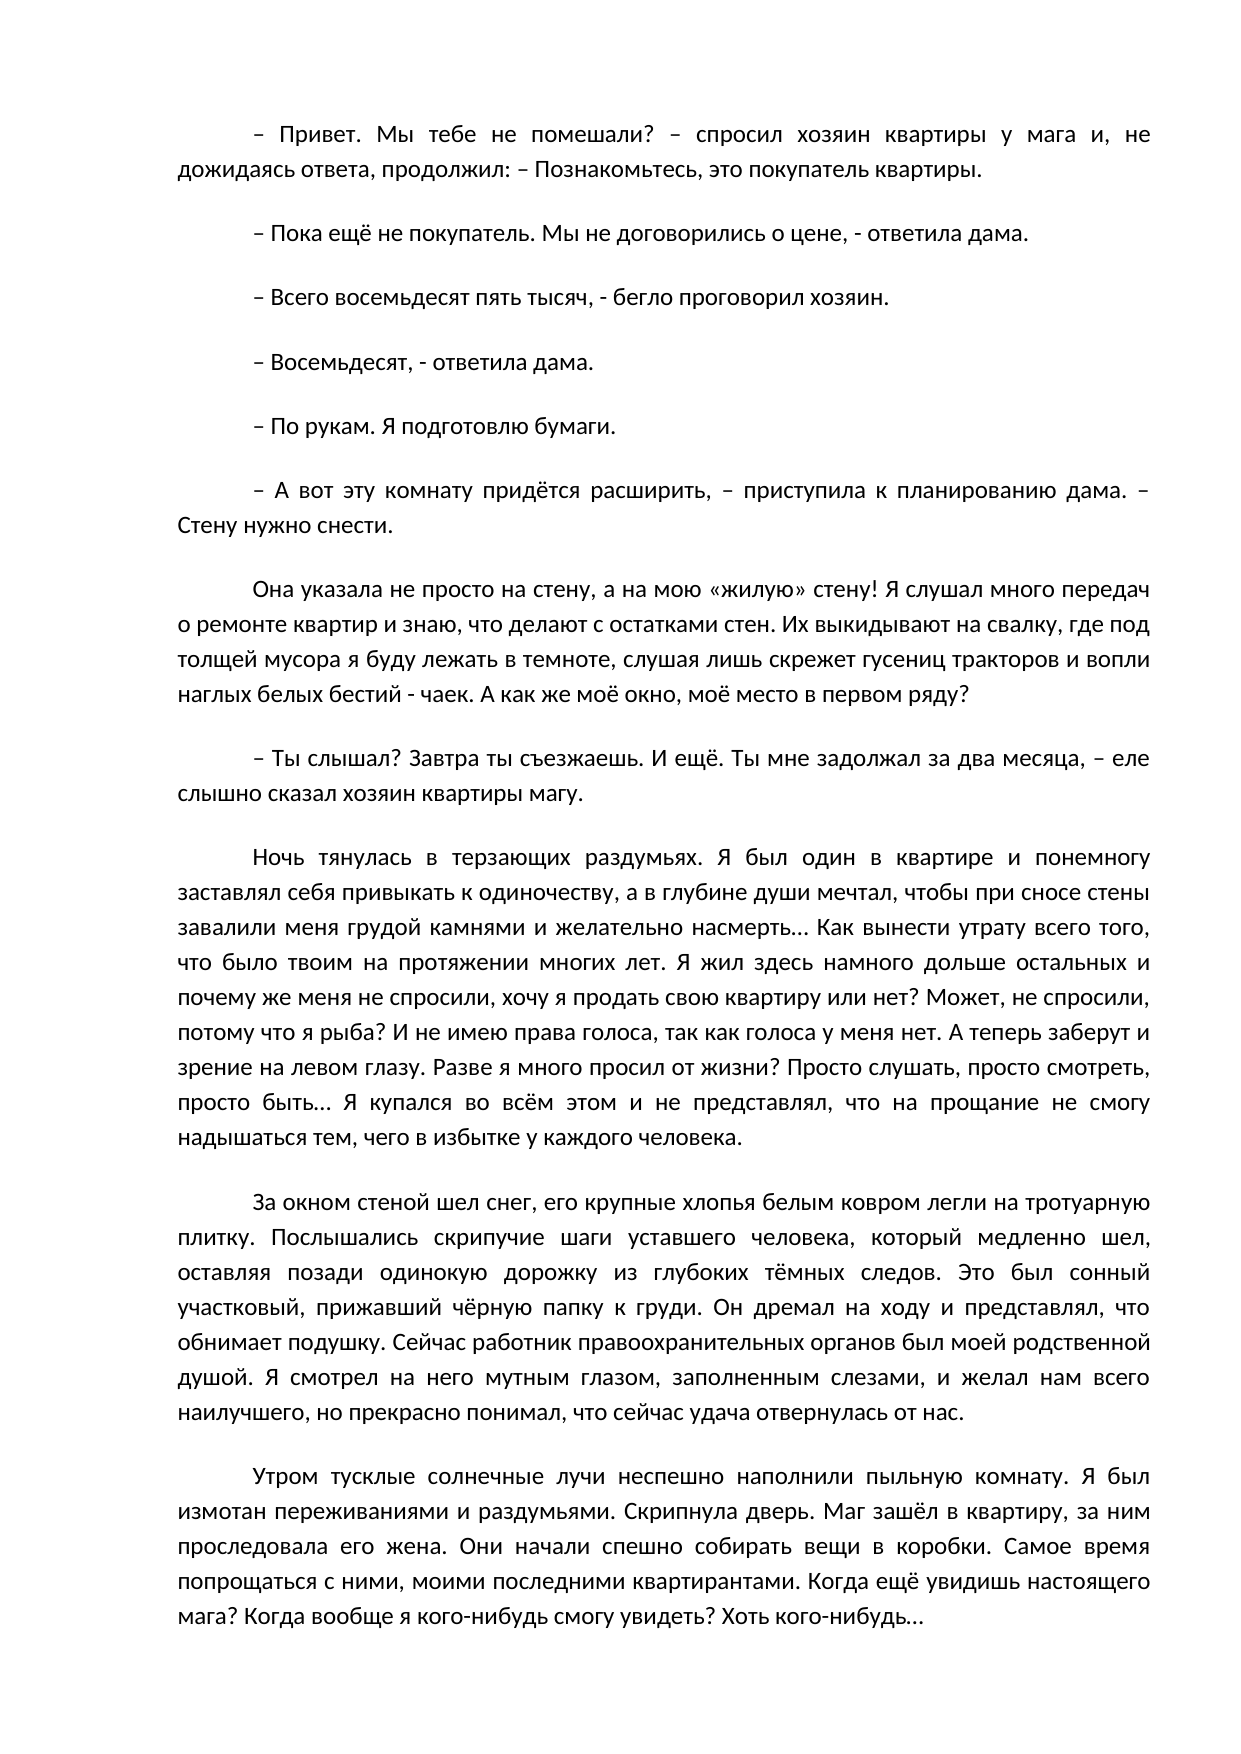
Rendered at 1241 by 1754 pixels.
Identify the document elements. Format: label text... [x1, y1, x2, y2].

text – По рукам. Я подготовлю бумаги. [177, 410, 1152, 440]
text – Привет. Мы тебе не помешали? – спросил хозяин квартиры у мага и, не дожидаясь ответа, продолжил: – Познакомьтесь, это покупатель квартиры. [177, 118, 1152, 184]
text – Пока ещё не покупатель. Мы не договорились о цене, - ответила дама. [177, 217, 1152, 248]
text За окном стеной шел снег, его крупные хлопья белым ковром легли на тротуарную плитку. Послышались скрипучие шаги уставшего человека, который медленно шел, оставляя позади одинокую дорожку из глубоких тёмных следов. Это был сонный участковый, прижавший чёрную папку к груди. Он дремал на ходу и представлял, что обнимает подушку. Сейчас работник правоохранительных органов был моей родственной душой. Я смотрел на него мутным глазом, заполненным слезами, и желал нам всего наилучшего, но прекрасно понимал, что сейчас удача отвернулась от нас. [177, 1186, 1152, 1426]
text – А вот эту комнату придётся расширить, – приступила к планированию дама. – Стену нужно снести. [177, 474, 1152, 539]
text Ночь тянулась в терзающих раздумьях. Я был один в квартире и понемногу заставлял себя привыкать к одиночеству, а в глубине души мечтал, чтобы при сносе стены завалили меня грудой камнями и желательно насмерть… Как вынести утрату всего того, что было твоим на протяжении многих лет. Я жил здесь намного дольше остальных и почему же меня не спросили, хочу я продать свою квартиру или нет? Может, не спросили, потому что я рыба? И не имею права голоса, так как голоса у меня нет. А теперь заберут и зрение на левом глазу. Разве я много просил от жизни? Просто слушать, просто смотреть, просто быть… Я купался во всём этом и не представлял, что на прощание не смогу надышаться тем, чего в избытке у каждого человека. [177, 841, 1152, 1152]
text Она указала не просто на стену, а на мою «жилую» стену! Я слушал много передач о ремонте квартир и знаю, что делают с остатками стен. Их выкидывают на свалку, где под толщей мусора я буду лежать в темноте, слушая лишь скрежет гусениц тракторов и вопли наглых белых бестий - чаек. А как же моё окно, моё место в первом ряду? [177, 573, 1152, 709]
text – Восемьдесят, - ответила дама. [177, 346, 1152, 376]
text – Всего восемьдесят пять тысяч, - бегло проговорил хозяин. [177, 281, 1152, 312]
text – Ты слышал? Завтра ты съезжаешь. И ещё. Ты мне задолжал за два месяца, – еле слышно сказал хозяин квартиры магу. [177, 742, 1152, 808]
text Утром тусклые солнечные лучи неспешно наполнили пыльную комнату. Я был измотан переживаниями и раздумьями. Скрипнула дверь. Маг зашёл в квартиру, за ним проследовала его жена. Они начали спешно собирать вещи в коробки. Самое время попрощаться с ними, моими последними квартирантами. Когда ещё увидишь настоящего мага? Когда вообще я кого-нибудь смогу увидеть? Хоть кого-нибудь… [177, 1460, 1152, 1630]
